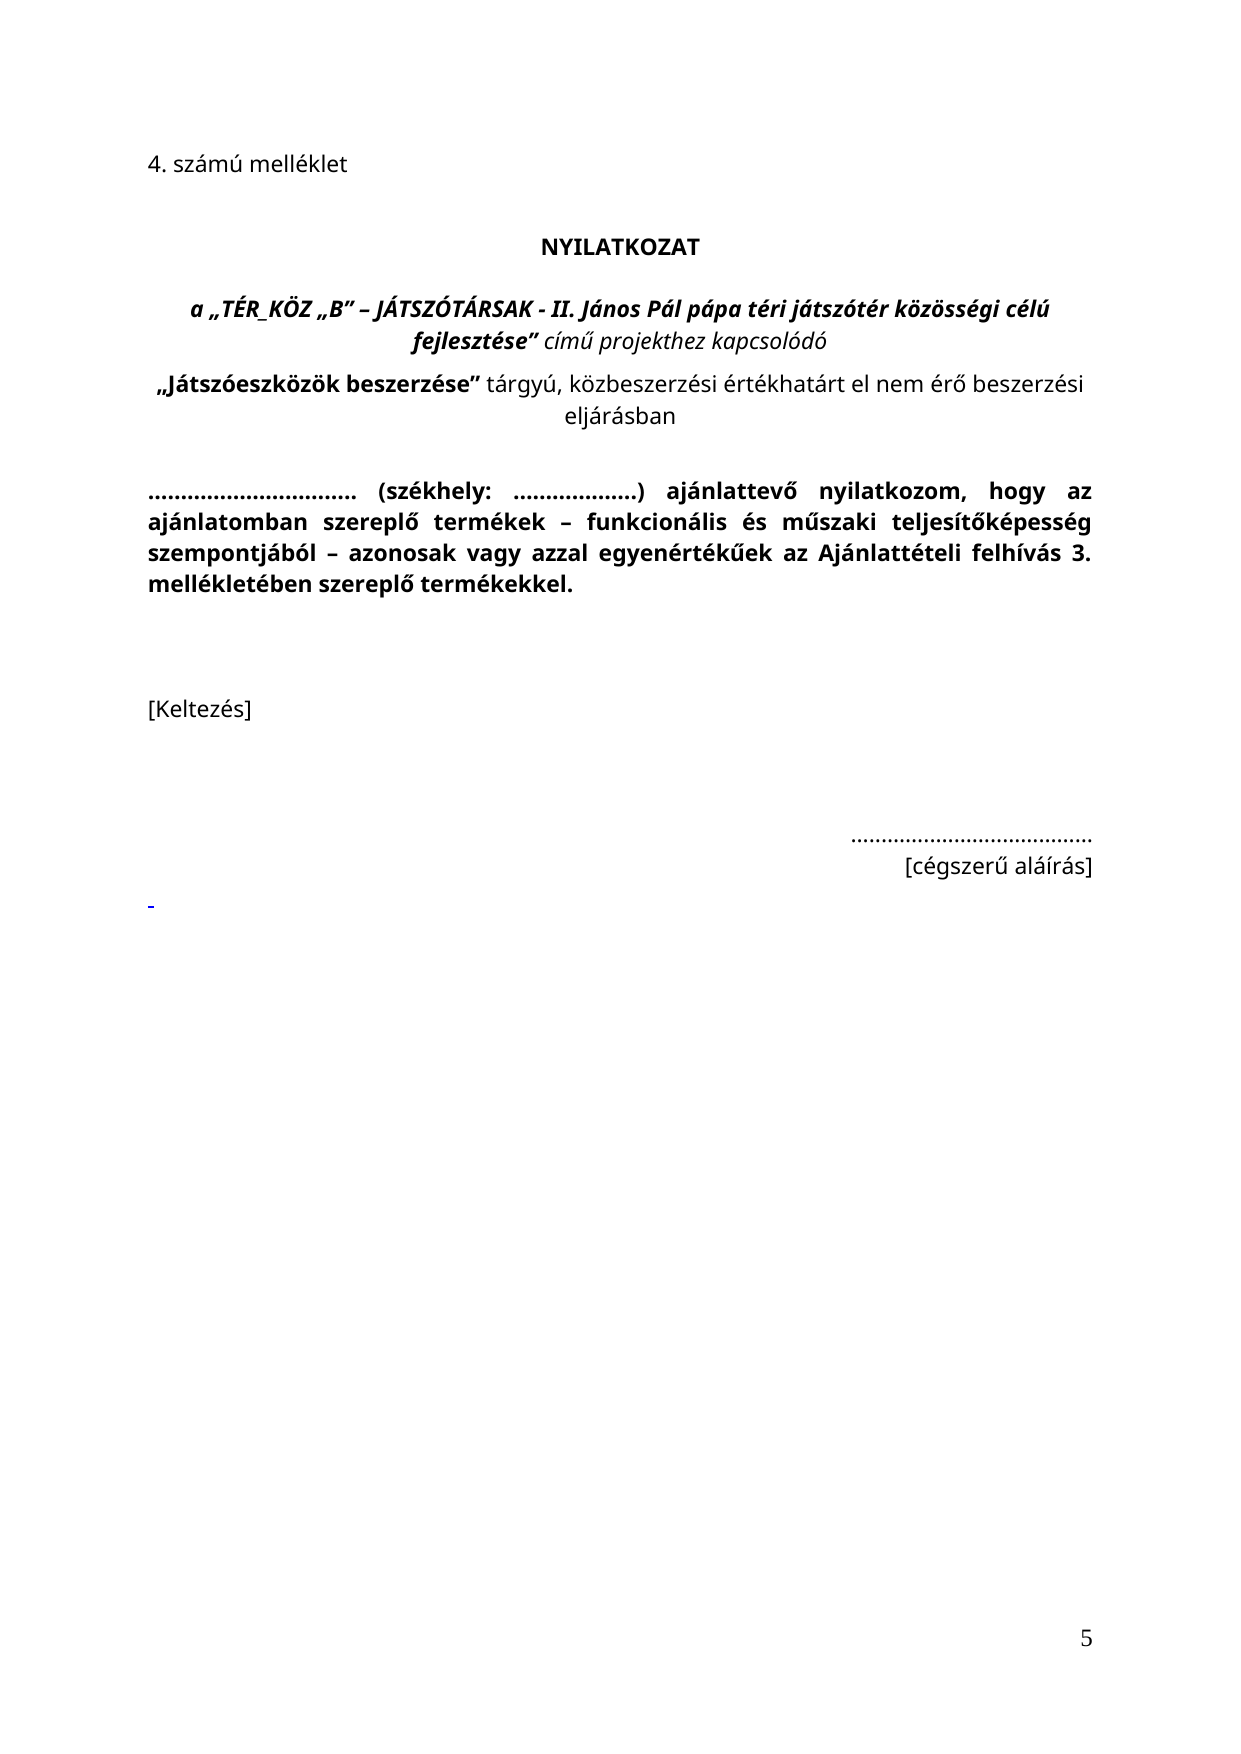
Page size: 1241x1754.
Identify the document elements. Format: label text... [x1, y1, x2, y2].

text …...……..………..…………… [148, 818, 1093, 850]
text [cégszerű aláírás] [148, 850, 1093, 881]
text NYILATKOZAT [148, 231, 1093, 262]
subtitle a „TÉR_KÖZ „B” – JÁTSZÓTÁRSAK - II. János Pál pápa téri játszótér közösségi célú fejlesztése” című projekthez kapcsolódó [148, 293, 1093, 356]
subtitle „Játszóeszközök beszerzése” tárgyú, közbeszerzési értékhatárt el nem érő beszerzési eljárásban [148, 368, 1093, 431]
text [Keltezés] [148, 693, 1093, 725]
text ………………………….. (székhely: ……………….) ajánlattevő nyilatkozom, hogy az ajánlatomban szereplő termékek – funkcionális és műszaki teljesítőképesség szempontjából – azonosak vagy azzal egyenértékűek az Ajánlattételi felhívás 3. mellékletében szereplő termékekkel. [148, 475, 1093, 600]
text 4. számú melléklet [148, 148, 1093, 179]
